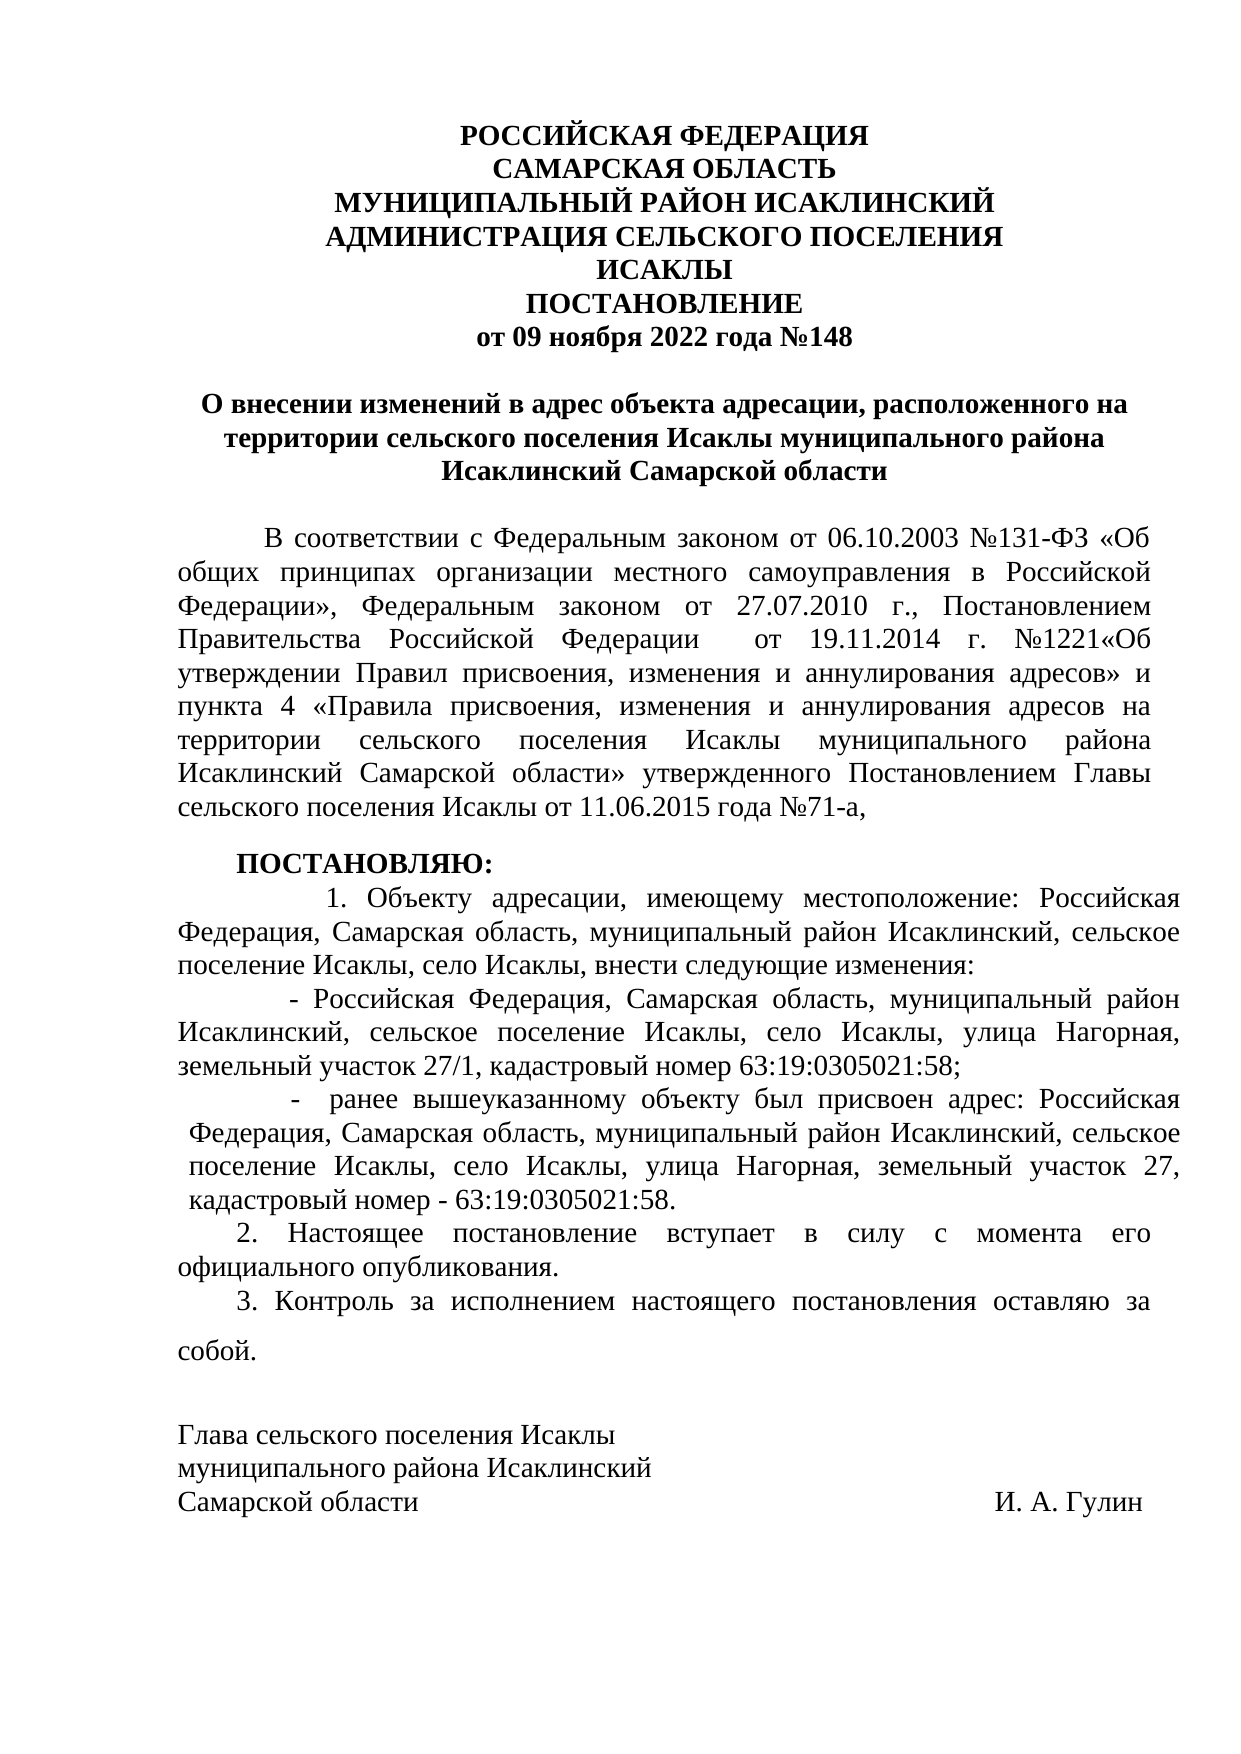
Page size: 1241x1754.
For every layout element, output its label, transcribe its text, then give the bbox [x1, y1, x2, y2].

text В соответствии с Федеральным законом от 06.10.2003 №131-ФЗ «Об общих принципах организации местного самоуправления в Российской Федерации», Федеральным законом от 27.07.2010 г., Постановлением Правительства Российской Федерации от 19.11.2014 г. №1221«Об утверждении Правил присвоения, изменения и аннулирования адресов» и пункта 4 «Правила присвоения, изменения и аннулирования адресов на территории сельского поселения Исаклы муниципального района Исаклинский Самарской области» утвержденного Постановлением Главы сельского поселения Исаклы от 11.06.2015 года №71-а, [177, 521, 1152, 822]
text ПОСТАНОВЛЕНИЕ [177, 286, 1152, 319]
text 2. Настоящее постановление вступает в силу с момента его официального опубликования. [177, 1216, 1152, 1283]
table_header 1. Объекту адресации, имеющему местоположение: Российская Федерация, Самарская область, муниципальный район Исаклинский, сельское поселение Исаклы, село Исаклы, внести следующие изменения: - Российская Федерация, Самарская область, муниципальный район Исаклинский, сельское поселение Исаклы, село Исаклы, улица Нагорная, земельный участок 27/1, кадастровый номер 63:19:0305021:58; - ранее вышеуказанному объекту был присвоен адрес: Российская Федерация, Самарская область, муниципальный район Исаклинский, сельское поселение Исаклы, село Исаклы, улица Нагорная, земельный участок 27, кадастровый номер - 63:19:0305021:58. [177, 880, 1192, 1216]
text муниципального района Исаклинский [177, 1450, 1152, 1484]
text от 09 ноября 2022 года №148 [177, 319, 1152, 353]
text Самарской области И. А. Гулин [177, 1484, 1152, 1517]
text АДМИНИСТРАЦИЯ СЕЛЬСКОГО ПОСЕЛЕНИЯ [177, 219, 1152, 252]
text МУНИЦИПАЛЬНЫЙ РАЙОН Исаклинский [177, 185, 1152, 219]
text Глава сельского поселения Исаклы [177, 1417, 1152, 1450]
text ПОСТАНОВЛЯЮ: [177, 847, 1152, 880]
text О внесении изменений в адрес объекта адресации, расположенного на территории сельского поселения Исаклы муниципального района Исаклинский Самарской области [177, 386, 1152, 487]
text 3. Контроль за исполнением настоящего постановления оставляю за собой. [177, 1283, 1152, 1366]
text РОССИЙСКАЯ ФЕДЕРАЦИЯ САМАРСКАЯ ОБЛАСТЬ [177, 118, 1152, 185]
text Исаклы [177, 252, 1152, 286]
